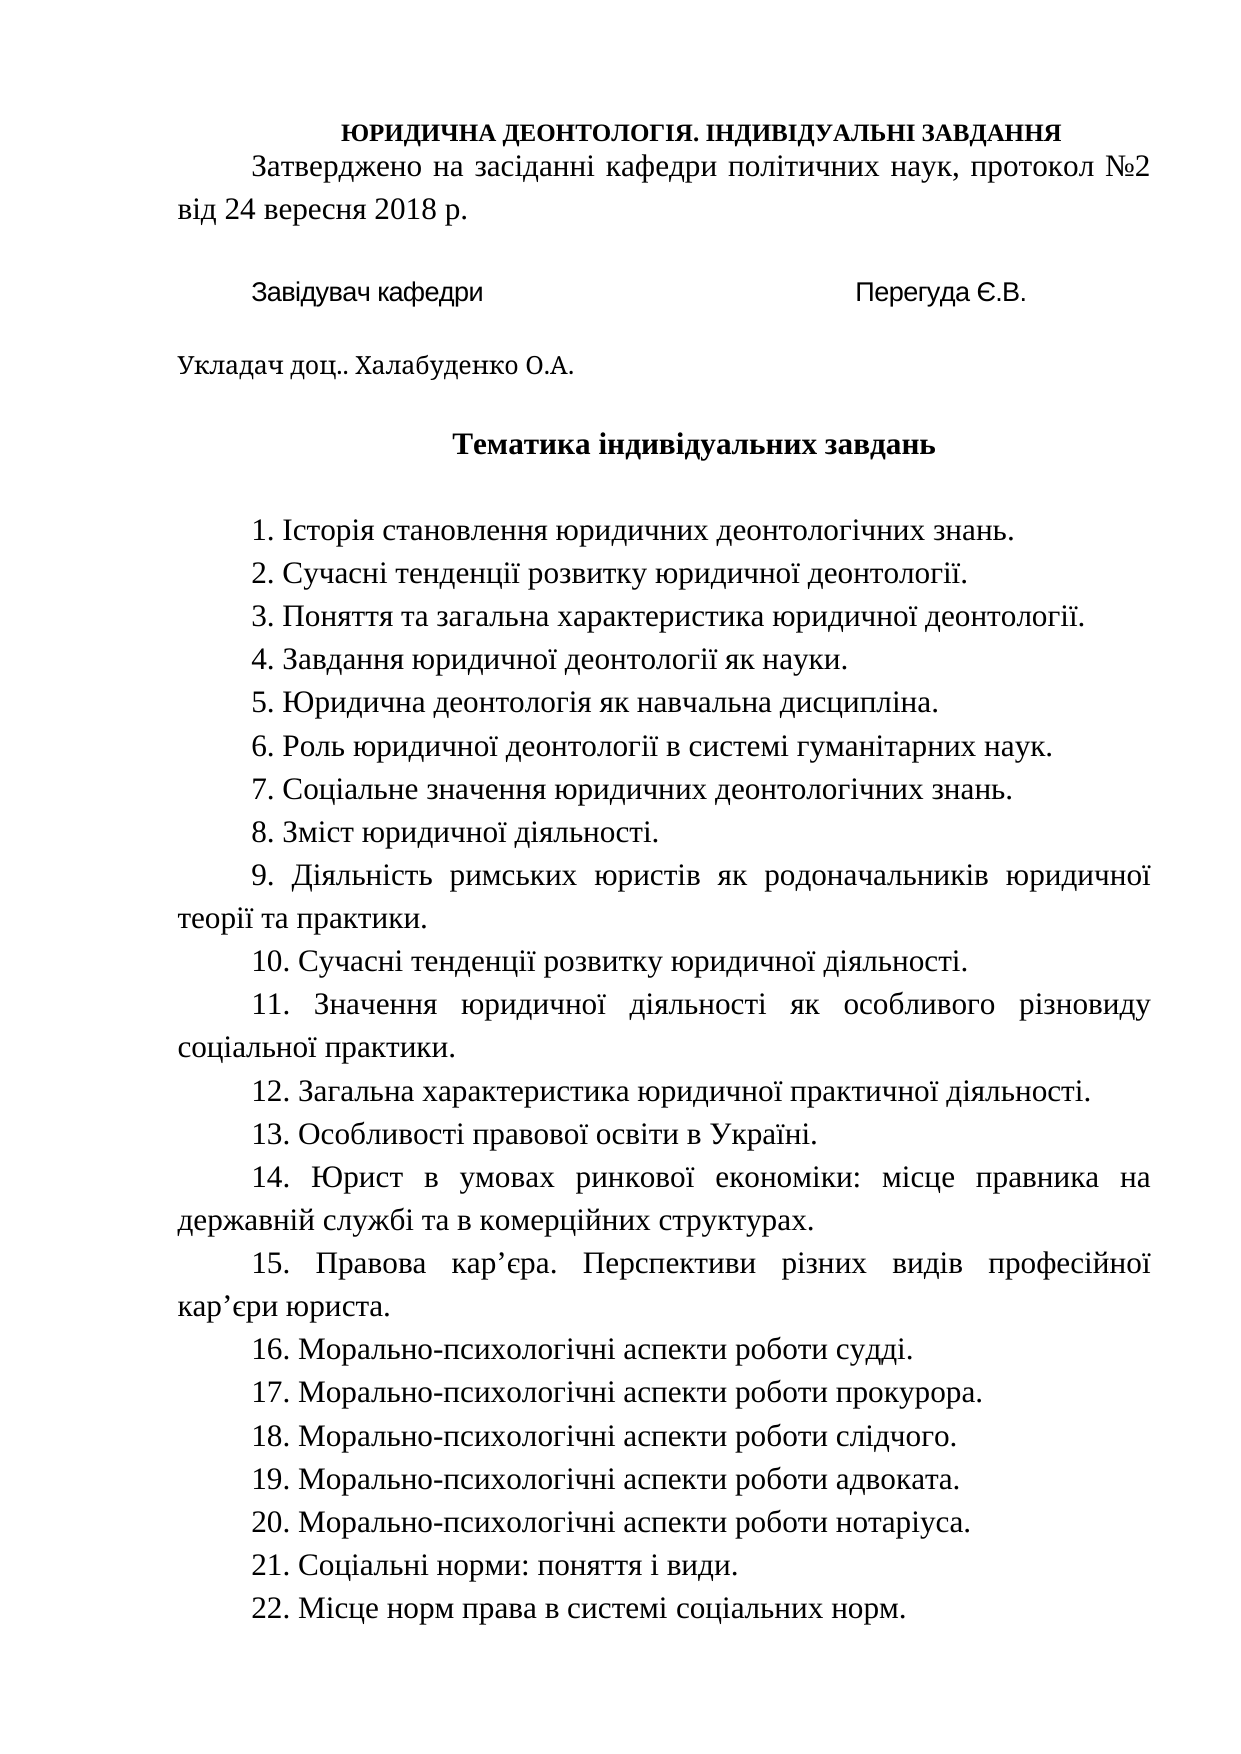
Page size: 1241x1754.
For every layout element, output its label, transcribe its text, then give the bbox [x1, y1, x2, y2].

text 20. Морально-психологічні аспекти роботи нотаріуса. [177, 1503, 1152, 1539]
text 16. Морально-психологічні аспекти роботи судді. [177, 1331, 1152, 1367]
text 1. Історія становлення юридичних деонтологічних знань. [177, 511, 1152, 547]
text 18. Морально-психологічні аспекти роботи слідчого. [177, 1417, 1152, 1453]
text 13. Особливості правової освіти в Україні. [177, 1115, 1152, 1151]
text 6. Роль юридичної деонтології в системі гуманітарних наук. [177, 727, 1152, 763]
text ЮРИДИЧНА ДЕОНТОЛОГІЯ. ІНДИВІДУАЛЬНІ ЗАВДАННЯ [177, 118, 1152, 147]
text Тематика індивідуальних завдань [192, 425, 1152, 461]
text 21. Соціальні норми: поняття і види. [177, 1546, 1152, 1582]
text 2. Сучасні тенденції розвитку юридичної деонтології. [177, 554, 1152, 590]
text 19. Морально-психологічні аспекти роботи адвоката. [177, 1460, 1152, 1496]
text 22. Місце норм права в системі соціальних норм. [177, 1589, 1152, 1625]
text 5. Юридична деонтологія як навчальна дисципліна. [177, 684, 1152, 720]
text Укладач доц.. Халабуденко О.А. [177, 348, 1152, 382]
text 9. Діяльність римських юристів як родоначальників юридичної теорії та практики. [177, 856, 1152, 935]
text 12. Загальна характеристика юридичної практичної діяльності. [177, 1072, 1152, 1108]
text 8. Зміст юридичної діяльності. [177, 813, 1152, 849]
text 4. Завдання юридичної деонтології як науки. [177, 641, 1152, 677]
text 17. Морально-психологічні аспекти роботи прокурора. [177, 1374, 1152, 1410]
text 10. Сучасні тенденції розвитку юридичної діяльності. [177, 942, 1152, 978]
text 3. Поняття та загальна характеристика юридичної деонтології. [177, 597, 1152, 633]
text 7. Соціальне значення юридичних деонтологічних знань. [177, 770, 1152, 806]
text Затверджено на засіданні кафедри політичних наук, протокол №2 від 24 вересня 2018 р. [177, 147, 1152, 226]
text Завідувач кафедри Перегуда Є.В. [177, 276, 1152, 307]
text 15. Правова кар’єра. Перспективи різних видів професійної кар’єри юриста. [177, 1244, 1152, 1323]
text 14. Юрист в умовах ринкової економіки: місце правника на державній службі та в комерційних структурах. [177, 1158, 1152, 1237]
text 11. Значення юридичної діяльності як особливого різновиду соціальної практики. [177, 986, 1152, 1065]
